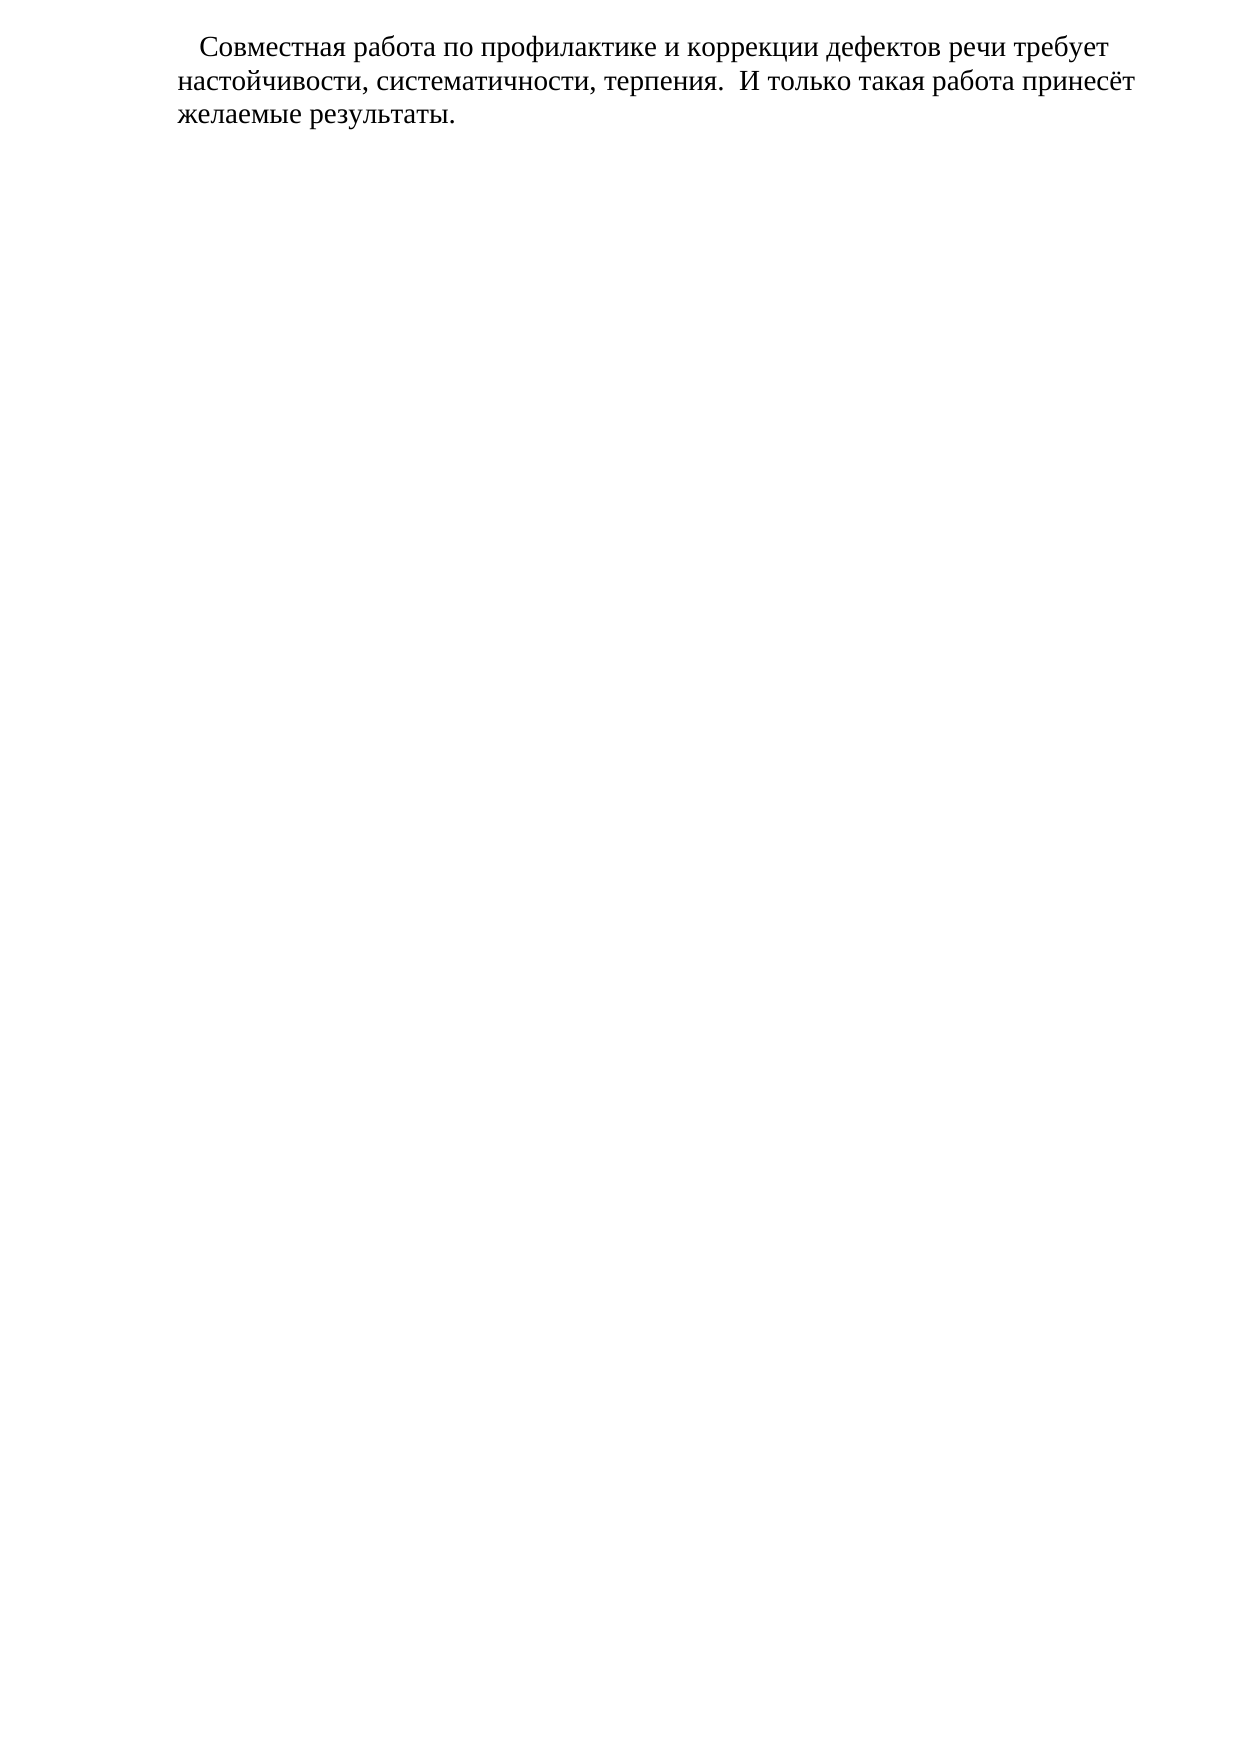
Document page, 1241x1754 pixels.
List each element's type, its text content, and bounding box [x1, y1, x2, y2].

text Совместная работа по профилактике и коррекции дефектов речи требует настойчивости, систематичности, терпения. И только такая работа принесёт желаемые результаты. [177, 29, 1152, 130]
